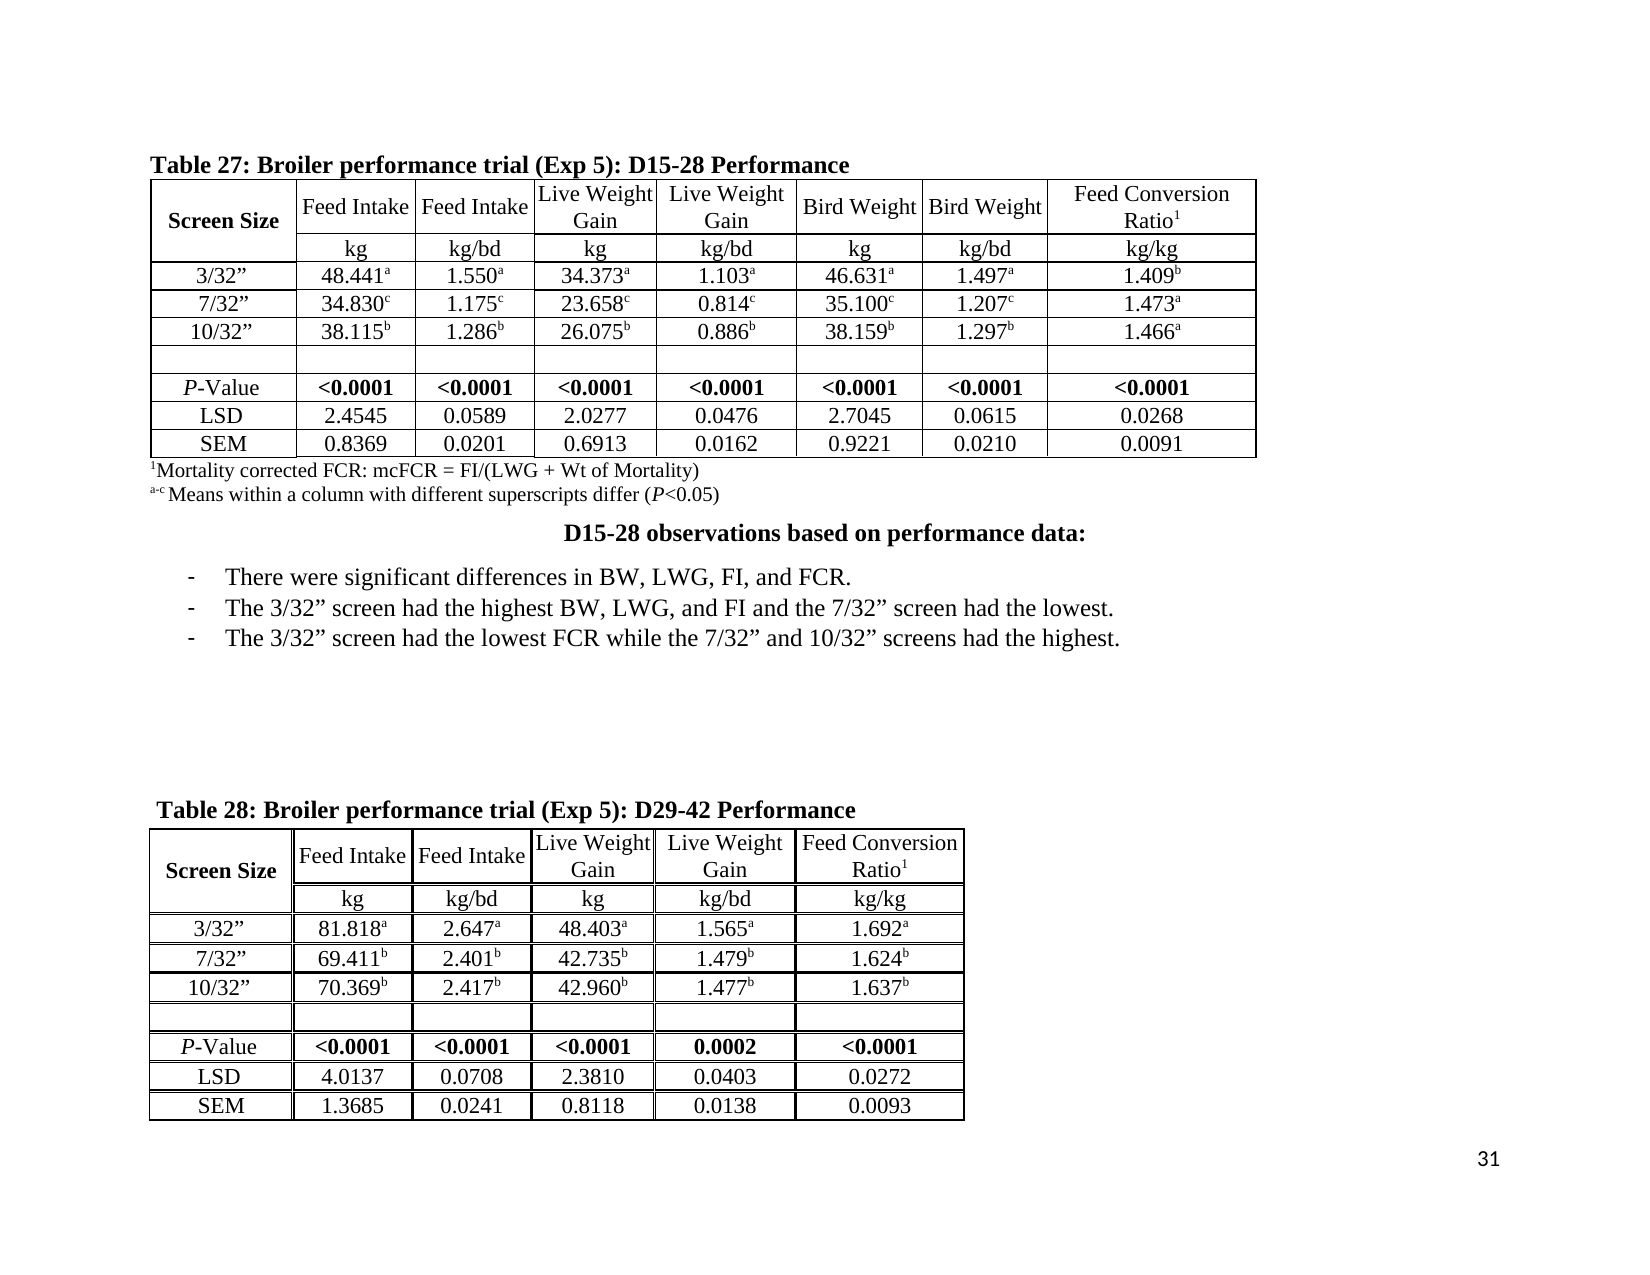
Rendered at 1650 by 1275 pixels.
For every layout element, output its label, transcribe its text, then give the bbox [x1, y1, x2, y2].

table_cell [657, 346, 796, 373]
table_cell 0.0093 [797, 1093, 963, 1119]
table_cell [150, 1004, 291, 1030]
table_cell [656, 1004, 794, 1030]
text a-c Means within a column with different superscripts differ (P<0.05) [150, 482, 1500, 506]
table_cell 0.0091 [1048, 430, 1255, 456]
table_cell 1.466a [1048, 318, 1255, 345]
table_cell 0.0272 [797, 1063, 963, 1089]
table_header Feed Intake [416, 180, 534, 233]
table_cell 2.417b [414, 974, 530, 1001]
table_cell kg/bd [416, 234, 534, 261]
table_cell 1.497a [923, 263, 1047, 289]
table_cell 46.631a [797, 263, 922, 289]
text 1Mortality corrected FCR: mcFCR = FI/(LWG + Wt of Mortality) [150, 458, 1500, 482]
table_cell 0.0201 [416, 430, 534, 456]
table_cell 0.9221 [797, 430, 922, 456]
table_cell 0.0162 [657, 430, 796, 456]
table_cell 0.0138 [656, 1093, 794, 1119]
table_cell 0.8118 [533, 1093, 653, 1119]
table_cell <0.0001 [295, 1034, 411, 1060]
table_cell 1.479b [656, 945, 794, 971]
table_cell 2.3810 [533, 1063, 653, 1089]
table_header Live Weight Gain [533, 830, 653, 882]
table_header Live Weight Gain [656, 830, 794, 882]
table_cell 1.692a [797, 915, 963, 941]
text Table 27: Broiler performance trial (Exp 5): D15-28 Performance [150, 150, 1500, 179]
table_cell 0.0241 [414, 1093, 530, 1119]
table_cell 7/32” [150, 945, 291, 971]
table_cell 0.8369 [297, 430, 415, 456]
table_cell 0.0589 [416, 402, 534, 428]
table_cell kg [295, 886, 411, 912]
table_cell 10/32” [150, 974, 291, 1001]
table_cell 1.637b [797, 974, 963, 1001]
table_cell 35.100c [797, 291, 922, 317]
table_cell 34.830c [297, 290, 415, 317]
table_cell 1.286b [416, 318, 534, 345]
list There were significant differences in BW, LWG, FI, and FCR. [187, 561, 1500, 592]
table_cell <0.0001 [297, 374, 415, 401]
table_cell [535, 346, 656, 373]
table_cell [1048, 346, 1255, 373]
table_cell [797, 346, 922, 373]
table_cell 48.403a [533, 915, 653, 941]
table_header Screen Size [152, 180, 296, 261]
table_cell 1.565a [656, 915, 794, 941]
table_cell 1.207c [923, 291, 1047, 317]
table_header Feed Conversion Ratio1 [797, 830, 963, 882]
table_cell 0.0210 [923, 430, 1047, 456]
table_cell 0.0268 [1048, 402, 1255, 428]
table_header Feed Intake [295, 830, 411, 882]
table_cell LSD [150, 1063, 291, 1089]
table_cell kg [797, 235, 922, 261]
table_cell 7/32” [152, 291, 296, 317]
table_cell [533, 1004, 653, 1030]
table_header Screen Size [150, 830, 291, 912]
table_header Feed Intake [297, 180, 415, 233]
table_cell 1.473a [1048, 291, 1255, 317]
table_cell kg/kg [797, 886, 963, 912]
table_cell 34.373a [535, 263, 656, 289]
table_cell 42.960b [533, 974, 653, 1001]
table_cell 1.477b [656, 974, 794, 1001]
table_cell kg [533, 886, 653, 912]
table_cell 2.647a [414, 915, 530, 941]
table_cell <0.0001 [416, 374, 534, 401]
table_cell [923, 346, 1047, 373]
table_cell [797, 1004, 963, 1030]
table_cell 69.411b [295, 945, 411, 971]
table_cell 2.401b [414, 945, 530, 971]
table_cell [414, 1004, 530, 1030]
table_cell <0.0001 [535, 374, 656, 401]
table_header Live Weight Gain [657, 180, 796, 233]
table_cell 2.0277 [535, 402, 656, 428]
table_cell <0.0001 [1048, 374, 1255, 401]
table_cell 23.658c [535, 291, 656, 317]
table_cell P-Value [152, 374, 296, 401]
table_cell kg/kg [1048, 235, 1255, 261]
table_cell [297, 346, 415, 373]
list The 3/32” screen had the highest BW, LWG, and FI and the 7/32” screen had the lowest. [187, 592, 1500, 622]
table_cell kg/bd [414, 886, 530, 912]
table_cell 0.0615 [923, 402, 1047, 428]
table_cell 2.7045 [797, 402, 922, 428]
table_cell 2.4545 [297, 402, 415, 428]
table_cell 0.0002 [656, 1034, 794, 1060]
list The 3/32” screen had the lowest FCR while the 7/32” and 10/32” screens had the highest. [187, 622, 1500, 653]
table_cell LSD [152, 402, 296, 428]
table_cell 38.115b [297, 318, 415, 345]
table_cell 0.886b [657, 318, 796, 345]
table_cell kg/bd [923, 235, 1047, 261]
table_cell <0.0001 [657, 374, 796, 401]
table_cell 0.6913 [535, 430, 656, 456]
table_cell 1.175c [416, 290, 534, 317]
table_header Bird Weight [923, 180, 1047, 233]
table_cell <0.0001 [797, 1034, 963, 1060]
table_cell kg [297, 234, 415, 261]
table_cell 3/32” [152, 263, 296, 289]
table_cell 0.814c [657, 291, 796, 317]
table_cell 1.624b [797, 945, 963, 971]
table_header Feed Intake [414, 830, 530, 882]
table_cell kg/bd [656, 886, 794, 912]
table_cell [295, 1004, 411, 1030]
table_cell <0.0001 [923, 374, 1047, 401]
table_cell 26.075b [535, 318, 656, 345]
table_cell <0.0001 [797, 374, 922, 401]
table_cell <0.0001 [414, 1034, 530, 1060]
table_cell 81.818a [295, 915, 411, 941]
table_cell 3/32” [150, 915, 291, 941]
table_cell 48.441a [297, 262, 415, 289]
table_cell [152, 346, 296, 373]
table_cell 4.0137 [295, 1063, 411, 1089]
table_cell 0.0403 [656, 1063, 794, 1089]
text Table 28: Broiler performance trial (Exp 5): D29-42 Performance [150, 795, 1500, 824]
table_cell <0.0001 [533, 1034, 653, 1060]
text D15-28 observations based on performance data: [150, 518, 1500, 547]
table_header Bird Weight [797, 180, 922, 233]
table_cell 38.159b [797, 318, 922, 345]
table_cell P-Value [150, 1034, 291, 1060]
table_cell 1.550a [416, 262, 534, 289]
table_cell 1.409b [1048, 263, 1255, 289]
table_header Live Weight Gain [535, 180, 656, 233]
table_header Feed Conversion Ratio1 [1048, 180, 1255, 233]
table_cell 42.735b [533, 945, 653, 971]
table_cell 70.369b [295, 974, 411, 1001]
table_cell SEM [150, 1093, 291, 1119]
table_cell 0.0708 [414, 1063, 530, 1089]
table_cell 1.103a [657, 263, 796, 289]
table_cell 0.0476 [657, 402, 796, 428]
table_cell kg [535, 235, 656, 261]
table_cell [416, 346, 534, 373]
table_cell 1.3685 [295, 1093, 411, 1119]
table_cell 10/32” [152, 318, 296, 345]
table_cell 1.297b [923, 318, 1047, 345]
table_cell SEM [152, 430, 296, 456]
table_cell kg/bd [657, 235, 796, 261]
